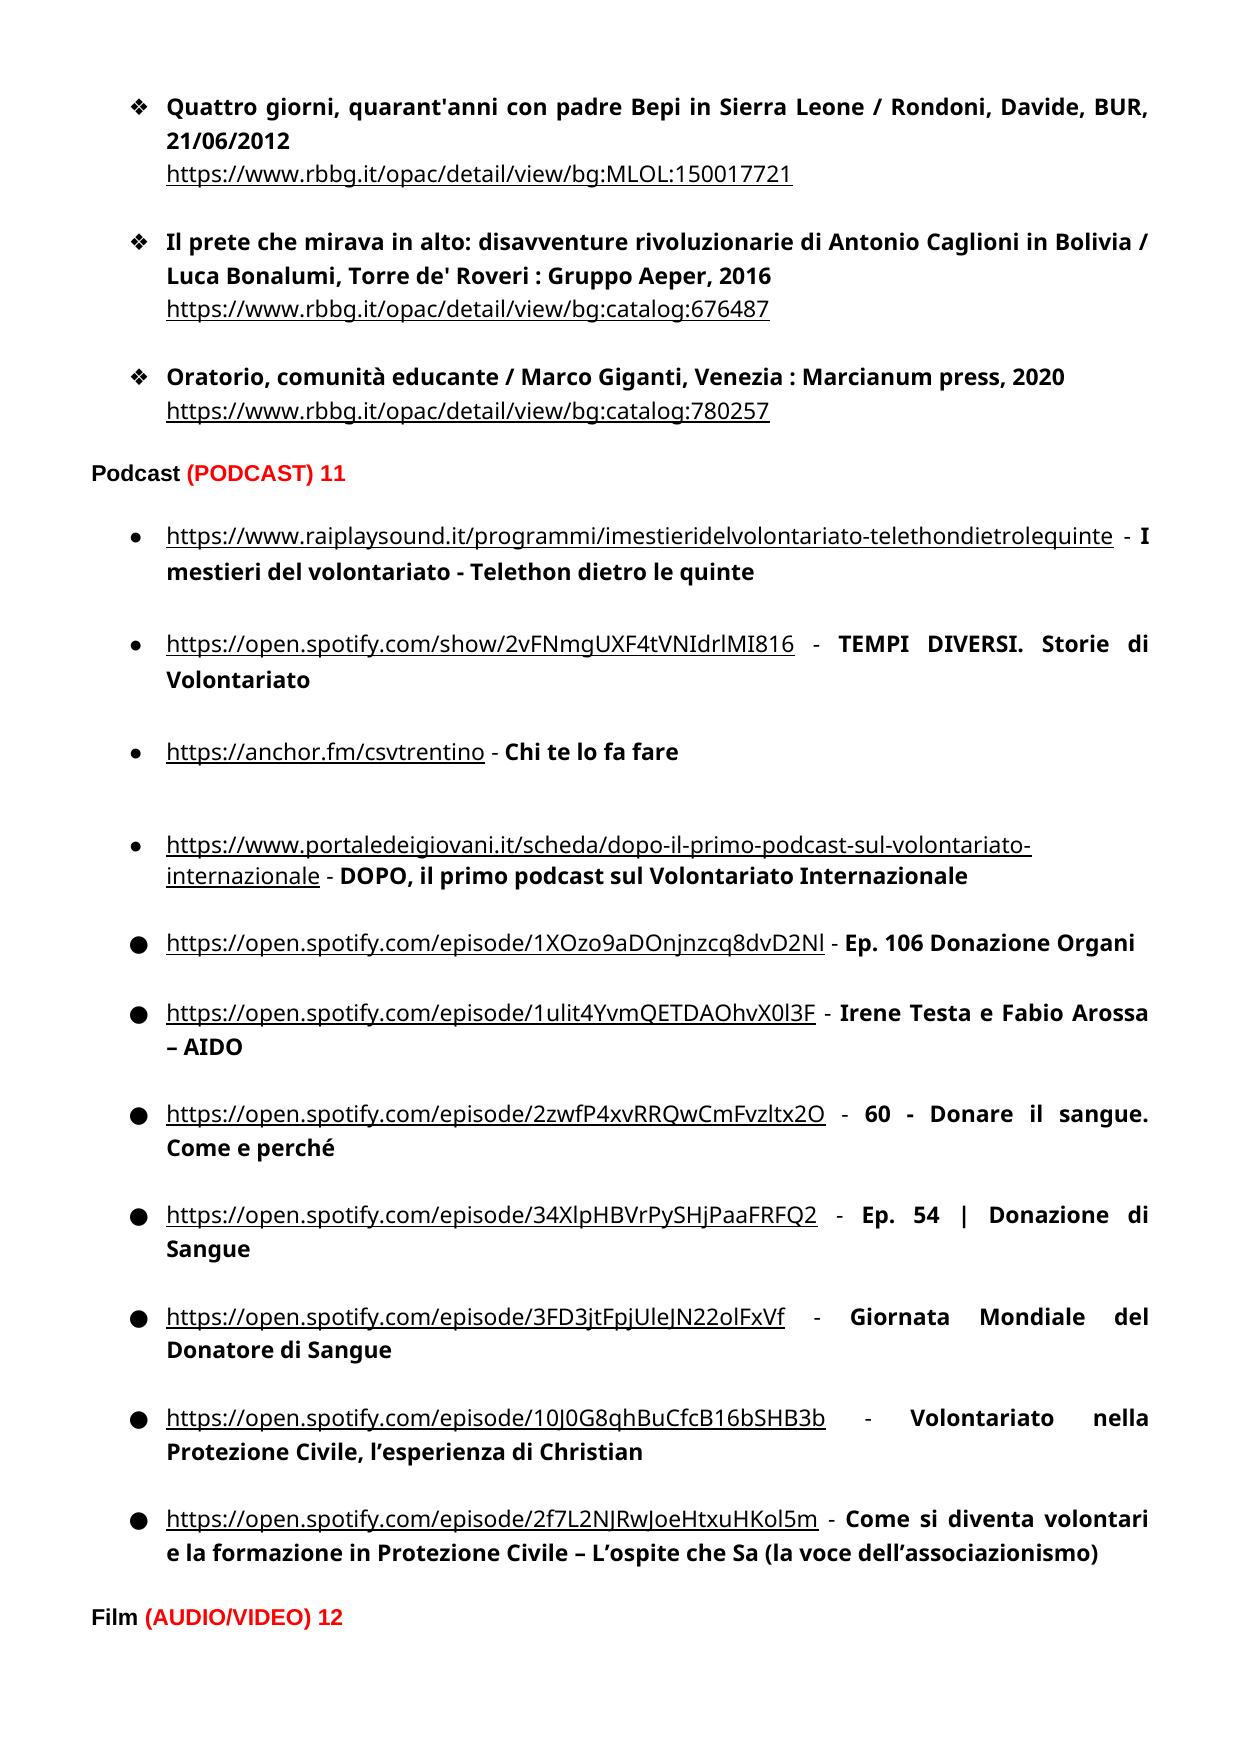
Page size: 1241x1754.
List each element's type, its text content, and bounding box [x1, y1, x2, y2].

list https://open.spotify.com/episode/34XlpHBVrPySHjPaaFRFQ2 - Ep. 54 | Donazione di Sangue [128, 1199, 1149, 1264]
list https://www.raiplaysound.it/programmi/imestieridelvolontariato-telethondietrolequinte - I mestieri del volontariato - Telethon dietro le quinte [128, 520, 1149, 587]
text Film (AUDIO/VIDEO) 12 [91, 1604, 1149, 1631]
list https://open.spotify.com/episode/2f7L2NJRwJoeHtxuHKol5m - Come si diventa volontari e la formazione in Protezione Civile – L’ospite che Sa (la voce dell’associazionismo) [128, 1503, 1149, 1568]
list Oratorio, comunità educante / Marco Giganti, Venezia : Marcianum press, 2020 [128, 361, 1149, 392]
list https://open.spotify.com/show/2vFNmgUXF4tVNIdrlMI816 - TEMPI DIVERSI. Storie di Volontariato [128, 628, 1149, 695]
list https://anchor.fm/csvtrentino - Chi te lo fa fare [128, 736, 1149, 767]
list https://open.spotify.com/episode/1ulit4YvmQETDAOhvX0l3F - Irene Testa e Fabio Arossa – AIDO [128, 997, 1149, 1062]
list Quattro giorni, quarant'anni con padre Bepi in Sierra Leone / Rondoni, Davide, BUR, 21/06/2012 [128, 91, 1149, 156]
list https://open.spotify.com/episode/1XOzo9aDOnjnzcq8dvD2Nl - Ep. 106 Donazione Organi [128, 927, 1149, 958]
list Il prete che mirava in alto: disavventure rivoluzionarie di Antonio Caglioni in Bolivia / Luca Bonalumi, Torre de' Roveri : Gruppo Aeper, 2016 [128, 226, 1149, 291]
list https://open.spotify.com/episode/10J0G8qhBuCfcB16bSHB3b - Volontariato nella Protezione Civile, l’esperienza di Christian [128, 1402, 1149, 1467]
text https://www.rbbg.it/opac/detail/view/bg:MLOL:150017721 [166, 158, 1149, 190]
text https://www.rbbg.it/opac/detail/view/bg:catalog:676487 [166, 293, 1149, 325]
list https://open.spotify.com/episode/2zwfP4xvRRQwCmFvzltx2O - 60 - Donare il sangue. Come e perché [128, 1098, 1149, 1163]
text Podcast (PODCAST) 11 [91, 460, 1149, 486]
list https://open.spotify.com/episode/3FD3jtFpjUleJN22olFxVf - Giornata Mondiale del Donatore di Sangue [128, 1301, 1149, 1366]
list https://www.portaledeigiovani.it/scheda/dopo-il-primo-podcast-sul-volontariato-internazionale - DOPO, il primo podcast sul Volontariato Internazionale [128, 829, 1149, 891]
text https://www.rbbg.it/opac/detail/view/bg:catalog:780257 [166, 395, 1149, 426]
